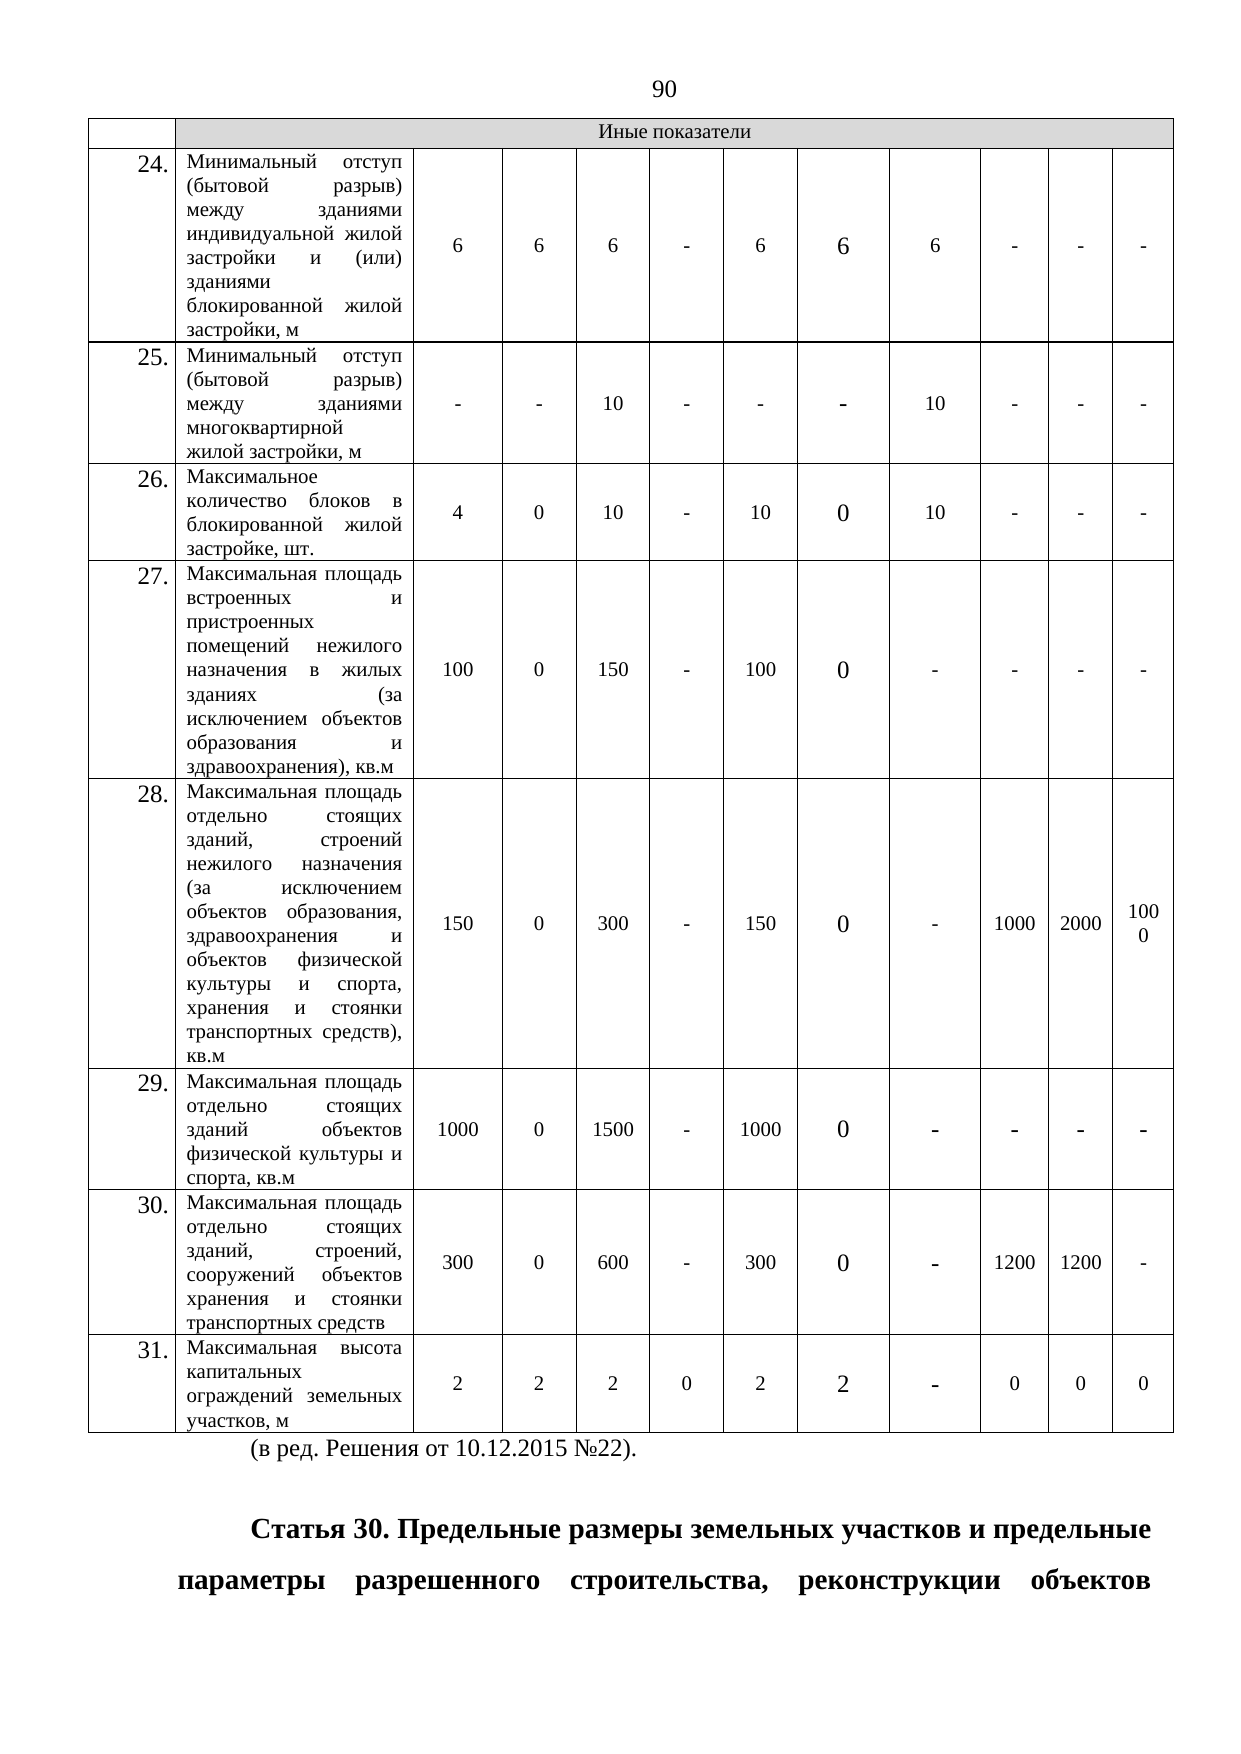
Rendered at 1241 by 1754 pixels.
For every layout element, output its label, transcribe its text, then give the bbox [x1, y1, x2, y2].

table_cell 0 [798, 1190, 889, 1334]
table_cell - [1049, 561, 1112, 778]
table_cell - [650, 779, 723, 1067]
table_cell 300 [414, 1190, 502, 1334]
table_cell 0 [798, 464, 889, 560]
table_cell - [1049, 464, 1112, 560]
table_cell [89, 1190, 175, 1334]
table_cell - [1113, 343, 1173, 463]
table_cell [89, 779, 175, 1067]
table_cell 6 [503, 149, 576, 341]
table_cell - [981, 1069, 1048, 1189]
table_cell 0 [798, 561, 889, 778]
table_cell [89, 561, 175, 778]
table_cell 0 [798, 779, 889, 1067]
table_cell - [1113, 464, 1173, 560]
table_cell 6 [724, 149, 797, 341]
table_cell 100 [724, 561, 797, 778]
table_cell [89, 149, 175, 341]
table_cell 150 [414, 779, 502, 1067]
table_cell - [798, 343, 889, 463]
table_cell - [890, 561, 980, 778]
table_cell - [650, 149, 723, 341]
table_cell 1200 [1049, 1190, 1112, 1334]
table_cell [89, 1335, 175, 1432]
table_cell - [981, 464, 1048, 560]
table_cell Максимальная площадь отдельно стоящих зданий, строений, сооружений объектов хранения и стоянки транспортных средств [176, 1190, 413, 1334]
table_cell 2 [503, 1335, 576, 1432]
table_cell 1500 [577, 1069, 649, 1189]
table_cell 2 [724, 1335, 797, 1432]
table_cell - [650, 1190, 723, 1334]
table_cell Иные показатели [176, 119, 1173, 148]
table_cell 100 [414, 561, 502, 778]
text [177, 1512, 1152, 1596]
table_cell - [890, 1069, 980, 1189]
table_cell Минимальный отступ (бытовой разрыв) между зданиями многоквартирной жилой застройки, м [176, 343, 413, 463]
table_cell 1000 [724, 1069, 797, 1189]
table_cell Максимальное количество блоков в блокированной жилой застройке, шт. [176, 464, 413, 560]
table_cell 0 [503, 779, 576, 1067]
text (в ред. Решения от 10.12.2015 №22). [177, 1433, 1152, 1461]
table_cell 2 [414, 1335, 502, 1432]
table_cell - [1113, 149, 1173, 341]
table_cell - [650, 561, 723, 778]
table_cell - [890, 779, 980, 1067]
table_cell 2 [577, 1335, 649, 1432]
table_cell Максимальная высота капитальных ограждений земельных участков, м [176, 1335, 413, 1432]
table_cell 4 [414, 464, 502, 560]
table_cell - [650, 1069, 723, 1189]
table_cell 300 [577, 779, 649, 1067]
table_cell - [414, 343, 502, 463]
table_cell - [1049, 1069, 1112, 1189]
table_cell 6 [890, 149, 980, 341]
table_cell 6 [577, 149, 649, 341]
table_cell - [981, 149, 1048, 341]
table_cell - [981, 343, 1048, 463]
table_cell - [1113, 1069, 1173, 1189]
table_cell 1200 [981, 1190, 1048, 1334]
table_cell 10 [890, 343, 980, 463]
table_cell 0 [1113, 1335, 1173, 1432]
table_cell 0 [1049, 1335, 1112, 1432]
table_cell - [650, 464, 723, 560]
table_cell 0 [503, 1069, 576, 1189]
table_cell [89, 343, 175, 463]
table_cell - [890, 1190, 980, 1334]
table_cell 10 [577, 343, 649, 463]
table_cell 0 [503, 464, 576, 560]
table_cell Максимальная площадь отдельно стоящих зданий, строений нежилого назначения (за исключением объектов образования, здравоохранения и объектов физической культуры и спорта, хранения и стоянки транспортных средств), кв.м [176, 779, 413, 1067]
table_cell Максимальная площадь отдельно стоящих зданий объектов физической культуры и спорта, кв.м [176, 1069, 413, 1189]
table_cell 600 [577, 1190, 649, 1334]
table_cell [89, 1069, 175, 1189]
table_cell Максимальная площадь встроенных и пристроенных помещений нежилого назначения в жилых зданиях (за исключением объектов образования и здравоохранения), кв.м [176, 561, 413, 778]
table_cell 0 [503, 1190, 576, 1334]
table_cell - [650, 343, 723, 463]
table_cell - [1049, 343, 1112, 463]
table_cell - [981, 561, 1048, 778]
table_cell 150 [577, 561, 649, 778]
table_cell 0 [981, 1335, 1048, 1432]
table_cell 0 [503, 561, 576, 778]
table_cell 6 [798, 149, 889, 341]
table_cell [89, 464, 175, 560]
table_cell 0 [650, 1335, 723, 1432]
table_cell 300 [724, 1190, 797, 1334]
table_cell 1000 [414, 1069, 502, 1189]
table_cell - [1049, 149, 1112, 341]
table_cell 1000 [1113, 779, 1173, 1067]
table_cell 10 [890, 464, 980, 560]
table_cell - [1113, 1190, 1173, 1334]
table_cell - [503, 343, 576, 463]
table_cell Минимальный отступ (бытовой разрыв) между зданиями индивидуальной жилой застройки и (или) зданиями блокированной жилой застройки, м [176, 149, 413, 341]
table_cell 1000 [981, 779, 1048, 1067]
table_cell - [1113, 561, 1173, 778]
table_cell 2000 [1049, 779, 1112, 1067]
table_cell [89, 119, 175, 148]
table_cell - [890, 1335, 980, 1432]
table_cell 2 [798, 1335, 889, 1432]
table_cell 6 [414, 149, 502, 341]
table_cell 10 [577, 464, 649, 560]
table_cell - [724, 343, 797, 463]
table_cell 0 [798, 1069, 889, 1189]
table_cell 150 [724, 779, 797, 1067]
table_cell 10 [724, 464, 797, 560]
